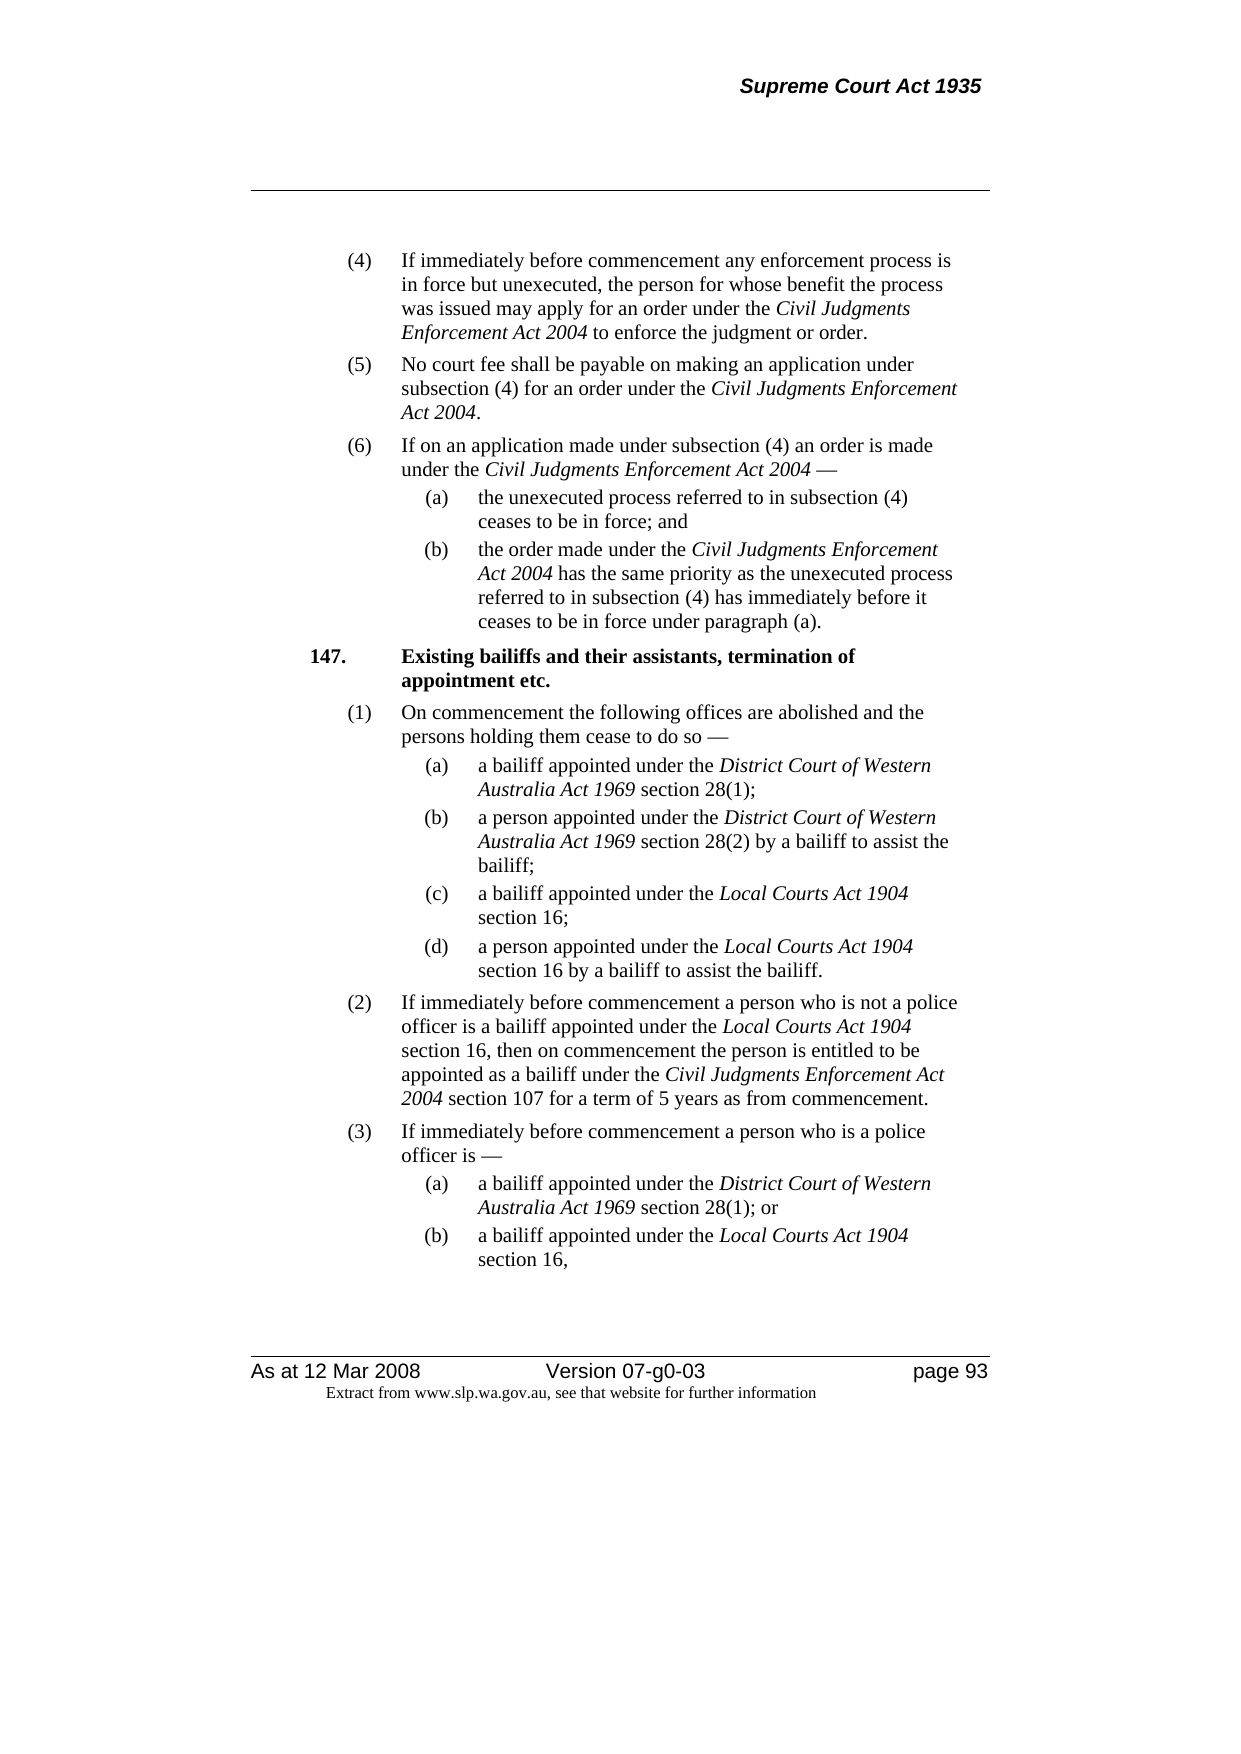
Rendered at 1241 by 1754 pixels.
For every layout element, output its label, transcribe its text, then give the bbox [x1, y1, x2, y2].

text (d) a person appointed under the Local Courts Act 1904 section 16 by a bailiff to assist the bailiff. [389, 933, 960, 982]
text (2) If immediately before commencement a person who is not a police officer is a bailiff appointed under the Local Courts Act 1904 section 16, then on commencement the person is entitled to be appointed as a bailiff under the Civil Judgments Enforcement Act 2004 section 107 for a term of 5 years as from commencement. [312, 990, 960, 1110]
text (a) a bailiff appointed under the District Court of Western Australia Act 1969 section 28(1); or [389, 1171, 960, 1219]
text (5) No court fee shall be payable on making an application under subsection (4) for an order under the Civil Judgments Enforcement Act 2004. [312, 352, 960, 424]
subtitle 147. Existing bailiffs and their assistants, termination of appointment etc. [309, 644, 960, 692]
text (b) a person appointed under the District Court of Western Australia Act 1969 section 28(2) by a bailiff to assist the bailiff; [389, 805, 960, 877]
text (4) If immediately before commencement any enforcement process is in force but unexecuted, the person for whose benefit the process was issued may apply for an order under the Civil Judgments Enforcement Act 2004 to enforce the judgment or order. [312, 247, 960, 344]
text (6) If on an application made under subsection (4) an order is made under the Civil Judgments Enforcement Act 2004 — [312, 433, 960, 481]
text (b) the order made under the Civil Judgments Enforcement Act 2004 has the same priority as the unexecuted process referred to in subsection (4) has immediately before it ceases to be in force under paragraph (a). [389, 537, 960, 633]
text (a) a bailiff appointed under the District Court of Western Australia Act 1969 section 28(1); [389, 753, 960, 801]
text (c) a bailiff appointed under the Local Courts Act 1904 section 16; [389, 881, 960, 929]
text (b) a bailiff appointed under the Local Courts Act 1904 section 16, [389, 1223, 960, 1271]
text (1) On commencement the following offices are abolished and the persons holding them cease to do so — [312, 700, 960, 748]
text (a) the unexecuted process referred to in subsection (4) ceases to be in force; and [389, 485, 960, 533]
text (3) If immediately before commencement a person who is a police officer is — [312, 1119, 960, 1167]
